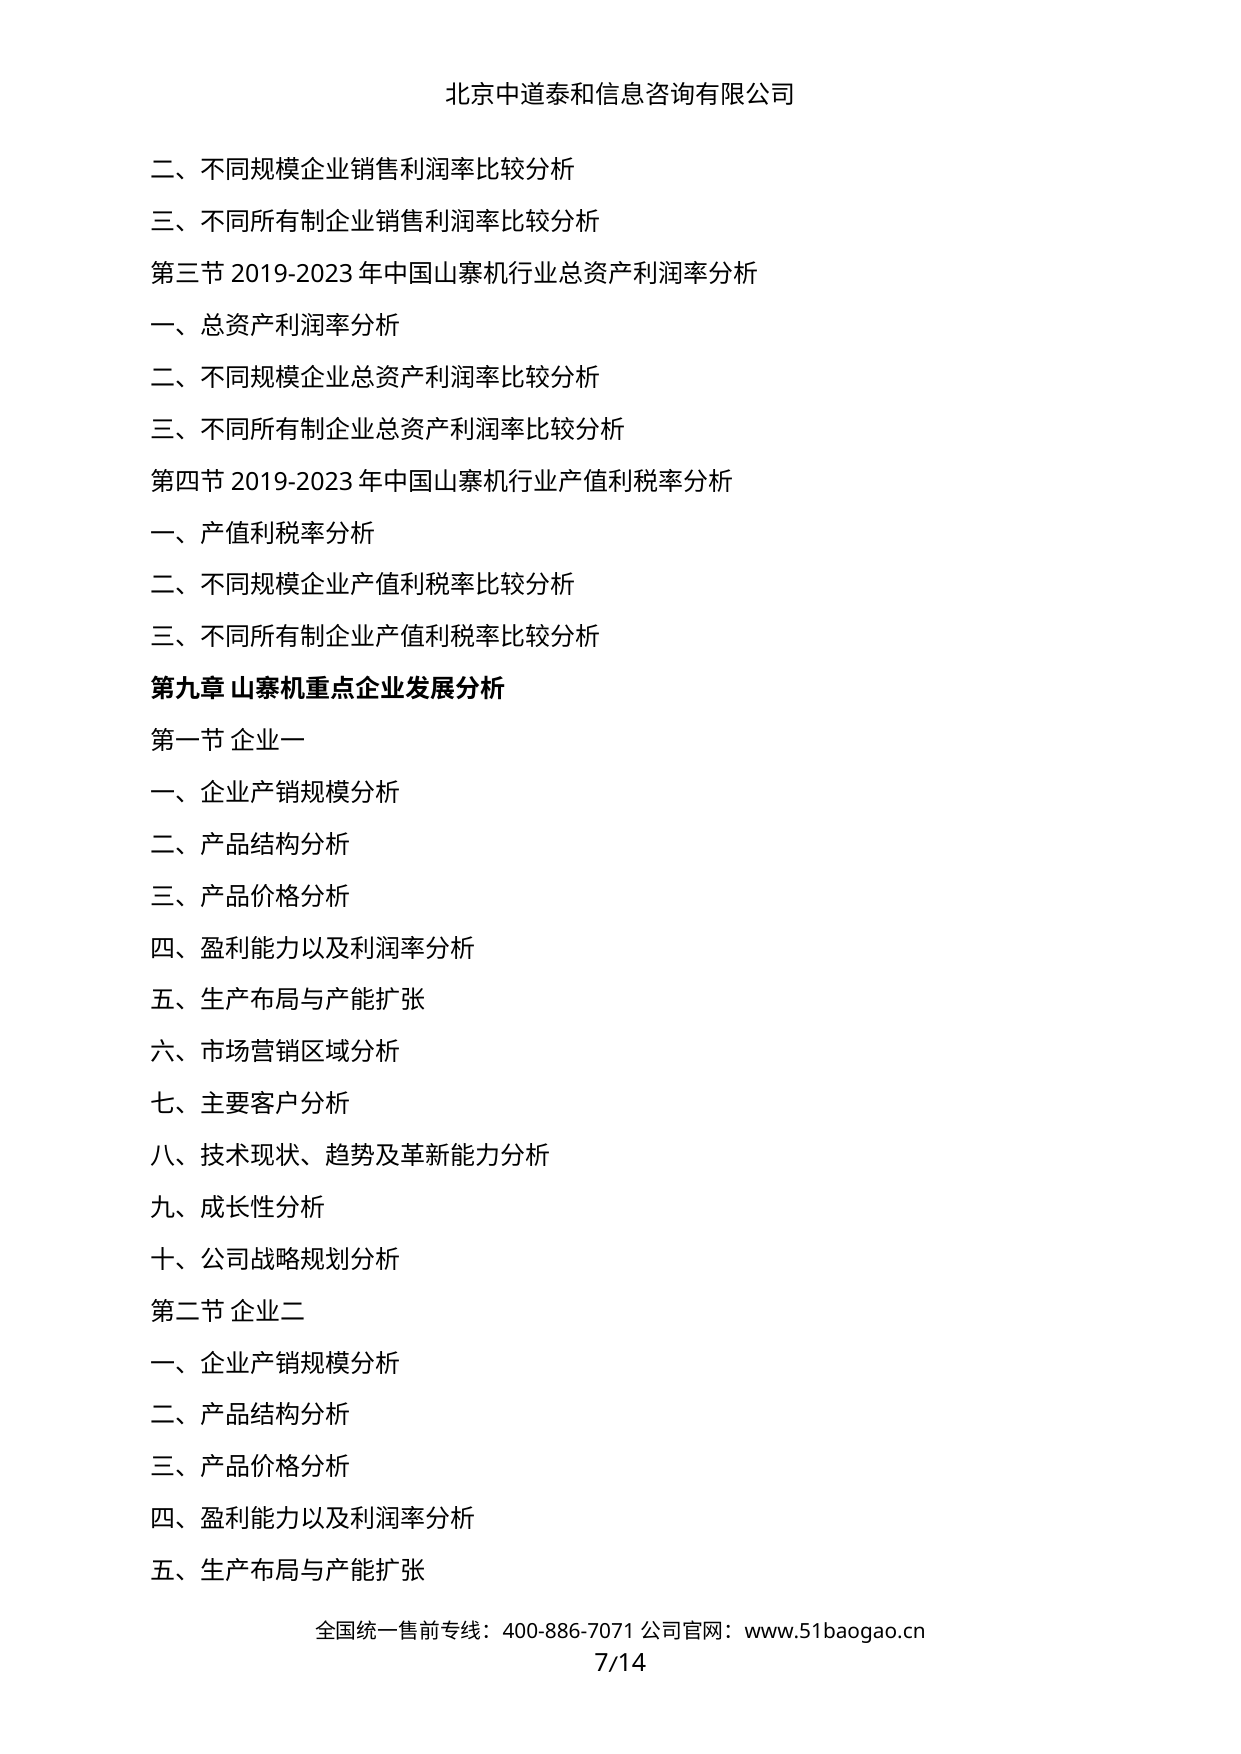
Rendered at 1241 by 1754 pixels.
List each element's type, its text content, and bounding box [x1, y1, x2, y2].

text 三、产品价格分析 [150, 1447, 1090, 1483]
text 三、不同所有制企业总资产利润率比较分析 [150, 409, 1090, 446]
text 二、不同规模企业销售利润率比较分析 [150, 150, 1090, 186]
text 九、成长性分析 [150, 1187, 1090, 1224]
text 第九章 山寨机重点企业发展分析 [150, 669, 1090, 705]
text 四、盈利能力以及利润率分析 [150, 928, 1090, 964]
text 一、产值利税率分析 [150, 513, 1090, 549]
text 第二节 企业二 [150, 1291, 1090, 1327]
text 二、不同规模企业产值利税率比较分析 [150, 565, 1090, 601]
text 二、不同规模企业总资产利润率比较分析 [150, 357, 1090, 394]
text 一、企业产销规模分析 [150, 1343, 1090, 1379]
text 五、生产布局与产能扩张 [150, 980, 1090, 1016]
text 第三节 2019-2023年中国山寨机行业总资产利润率分析 [150, 254, 1090, 290]
text 三、不同所有制企业销售利润率比较分析 [150, 202, 1090, 238]
text 第一节 企业一 [150, 721, 1090, 757]
text 第四节 2019-2023年中国山寨机行业产值利税率分析 [150, 461, 1090, 497]
text 三、不同所有制企业产值利税率比较分析 [150, 617, 1090, 653]
text 五、生产布局与产能扩张 [150, 1551, 1090, 1587]
text 三、产品价格分析 [150, 876, 1090, 912]
text 十、公司战略规划分析 [150, 1239, 1090, 1276]
text 八、技术现状、趋势及革新能力分析 [150, 1136, 1090, 1172]
text 六、市场营销区域分析 [150, 1032, 1090, 1068]
text 四、盈利能力以及利润率分析 [150, 1499, 1090, 1535]
text 二、产品结构分析 [150, 824, 1090, 861]
text 七、主要客户分析 [150, 1084, 1090, 1120]
text 二、产品结构分析 [150, 1395, 1090, 1431]
text 一、总资产利润率分析 [150, 306, 1090, 342]
text 一、企业产销规模分析 [150, 772, 1090, 809]
